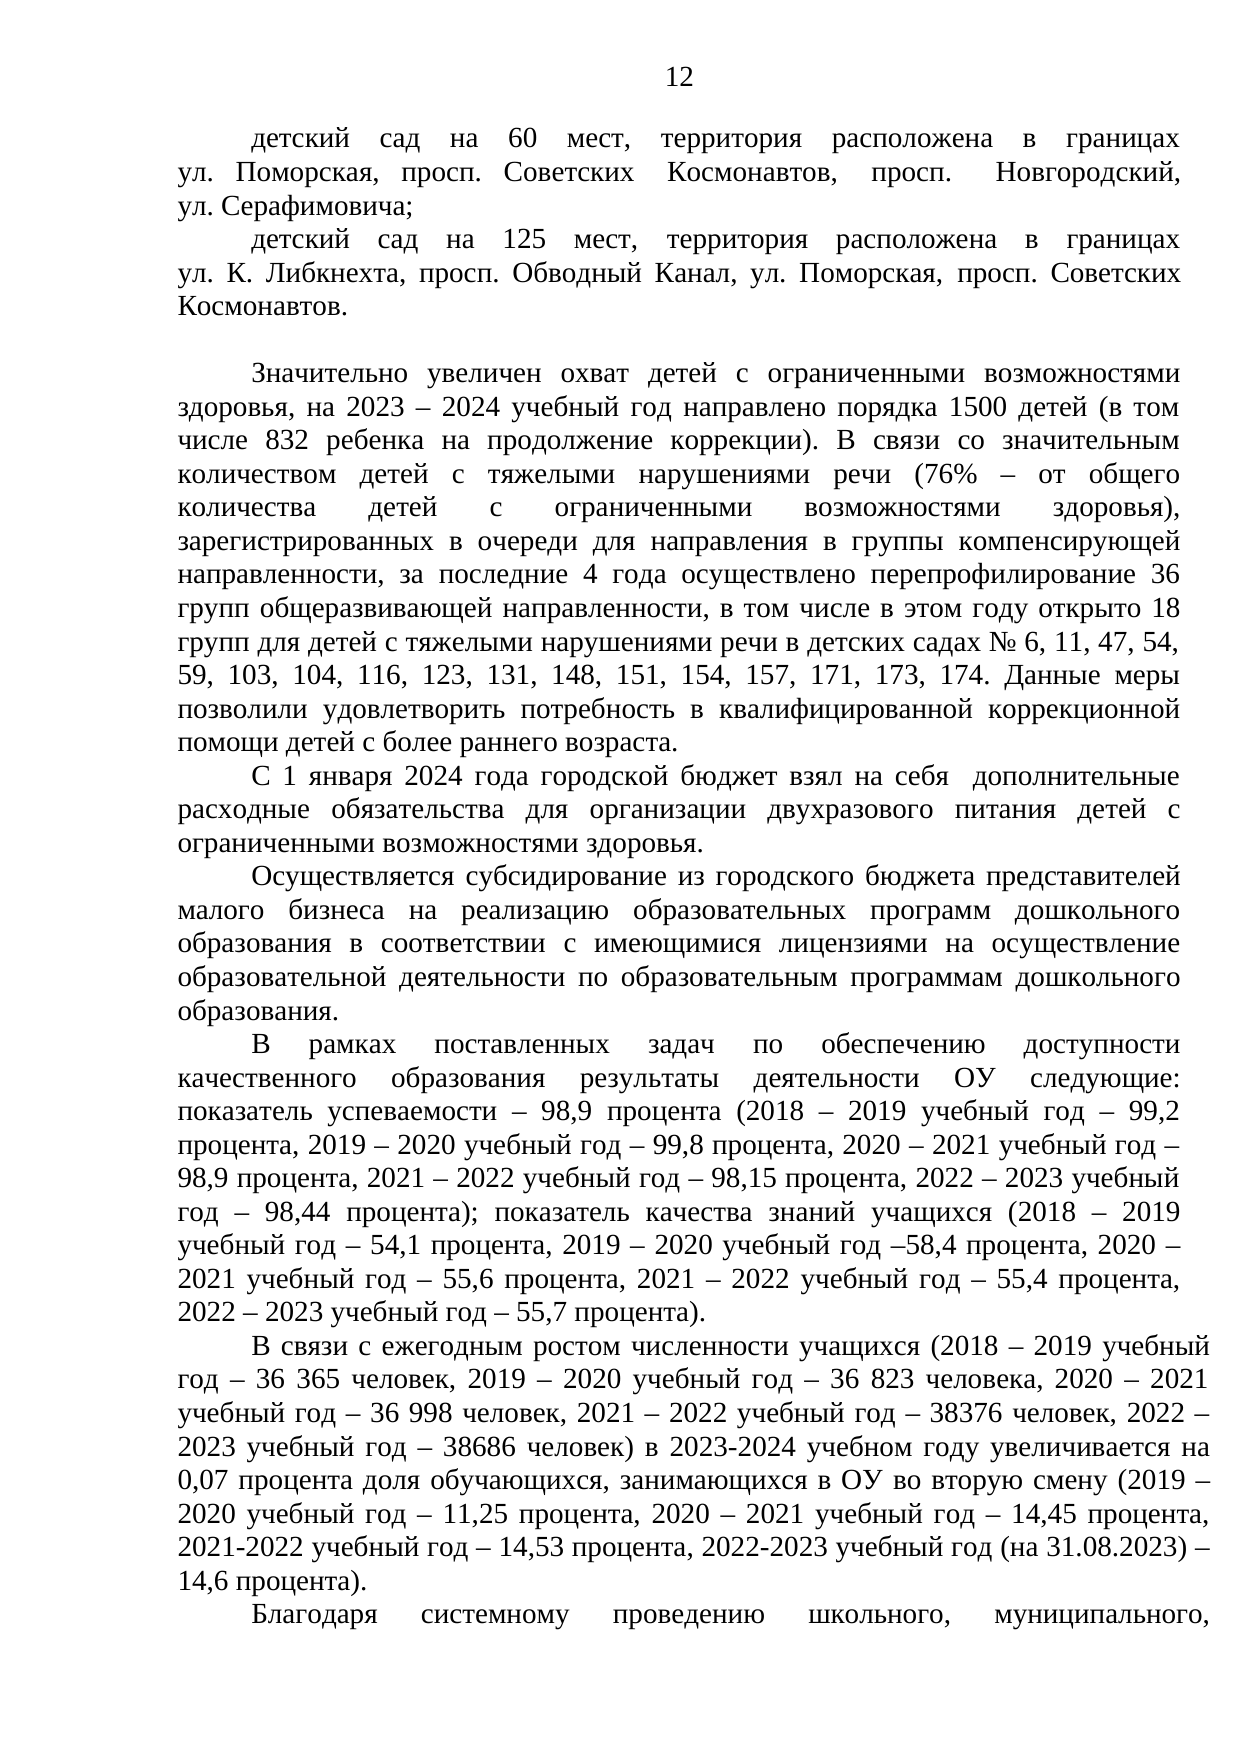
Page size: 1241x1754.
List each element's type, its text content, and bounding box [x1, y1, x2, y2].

text детский сад на 60 мест, территория расположена в границах ул. Поморская, просп. Советских Космонавтов, просп. Новгородский, ул. Серафимовича; [177, 121, 1181, 221]
text В связи с ежегодным ростом численности учащихся (2018 – 2019 учебный год – 36 365 человек, 2019 – 2020 учебный год – 36 823 человека, 2020 – 2021 учебный год – 36 998 человек, 2021 – 2022 учебный год – 38376 человек, 2022 – 2023 учебный год – 38686 человек) в 2023-2024 учебном году увеличивается на 0,07 процента доля обучающихся, занимающихся в ОУ во вторую смену (2019 – 2020 учебный год – 11,25 процента, 2020 – 2021 учебный год – 14,45 процента, 2021-2022 учебный год – 14,53 процента, 2022-2023 учебный год (на 31.08.2023) – 14,6 процента). [177, 1328, 1211, 1596]
text С 1 января 2024 года городской бюджет взял на себя дополнительные расходные обязательства для организации двухразового питания детей с ограниченными возможностями здоровья. [177, 758, 1181, 858]
text Осуществляется субсидирование из городского бюджета представителей малого бизнеса на реализацию образовательных программ дошкольного образования в соответствии с имеющимися лицензиями на осуществление образовательной деятельности по образовательным программам дошкольного образования. [177, 858, 1181, 1026]
text В рамках поставленных задач по обеспечению доступности качественного образования результаты деятельности ОУ следующие: показатель успеваемости – 98,9 процента (2018 – 2019 учебный год – 99,2 процента, 2019 – 2020 учебный год – 99,8 процента, 2020 – 2021 учебный год – 98,9 процента, 2021 – 2022 учебный год – 98,15 процента, 2022 – 2023 учебный год – 98,44 процента); показатель качества знаний учащихся (2018 – 2019 учебный год – 54,1 процента, 2019 – 2020 учебный год –58,4 процента, 2020 – 2021 учебный год – 55,6 процента, 2021 – 2022 учебный год – 55,4 процента, 2022 – 2023 учебный год – 55,7 процента). [177, 1026, 1181, 1328]
text детский сад на 125 мест, территория расположена в границах ул. К. Либкнехта, просп. Обводный Канал, ул. Поморская, просп. Советских Космонавтов. [177, 221, 1181, 322]
text Значительно увеличен охват детей с ограниченными возможностями здоровья, на 2023 – 2024 учебный год направлено порядка 1500 детей (в том числе 832 ребенка на продолжение коррекции). В связи со значительным количеством детей с тяжелыми нарушениями речи (76% – от общего количества детей с ограниченными возможностями здоровья), зарегистрированных в очереди для направления в группы компенсирующей направленности, за последние 4 года осуществлено перепрофилирование 36 групп общеразвивающей направленности, в том числе в этом году открыто 18 групп для детей с тяжелыми нарушениями речи в детских садах № 6, 11, 47, 54, 59, 103, 104, 116, 123, 131, 148, 151, 154, 157, 171, 173, 174. Данные меры позволили удовлетворить потребность в квалифицированной коррекционной помощи детей с более раннего возраста. [177, 355, 1181, 758]
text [177, 1596, 1211, 1630]
